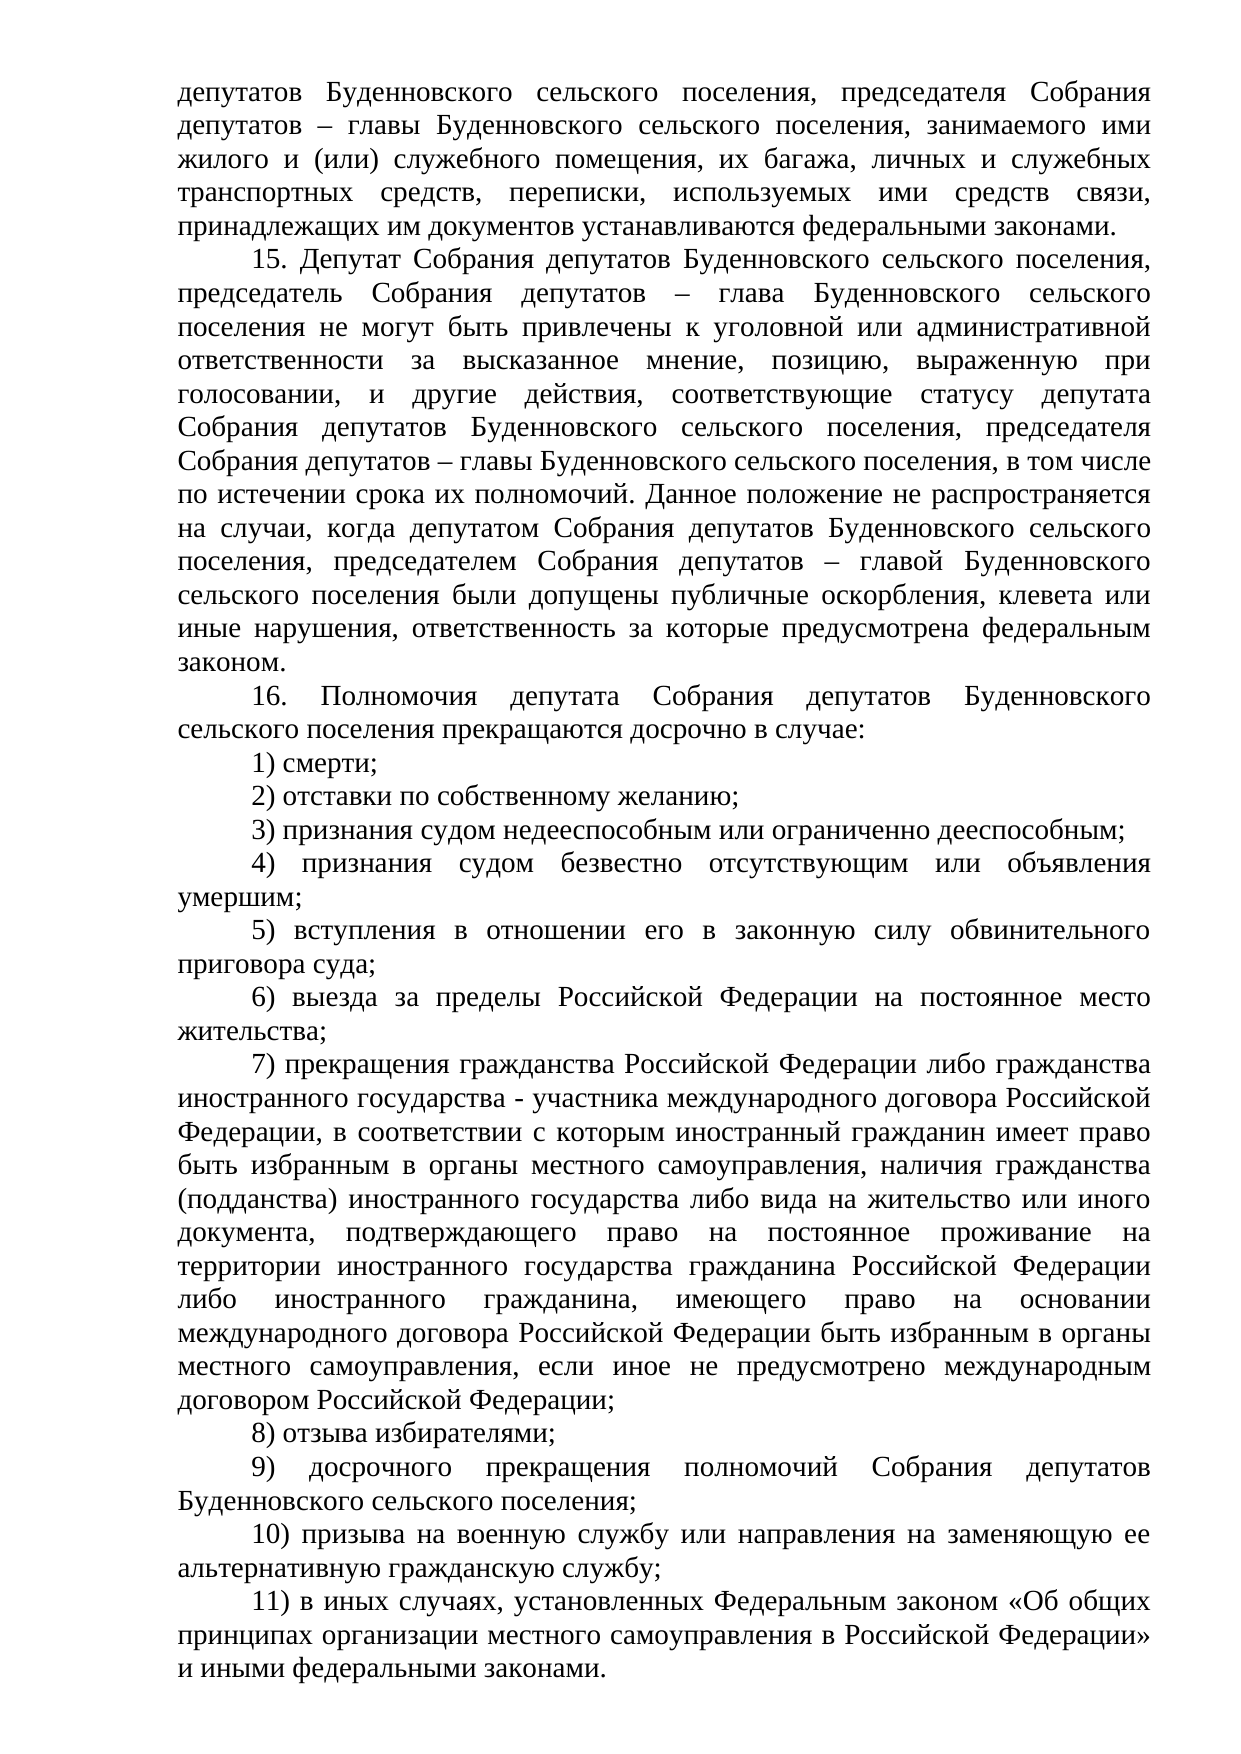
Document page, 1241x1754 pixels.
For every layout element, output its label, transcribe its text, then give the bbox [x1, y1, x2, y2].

text 7) прекращения гражданства Российской Федерации либо гражданства иностранного государства - участника международного договора Российской Федерации, в соответствии с которым иностранный гражданин имеет право быть избранным в органы местного самоуправления, наличия гражданства (подданства) иностранного государства либо вида на жительство или иного документа, подтверждающего право на постоянное проживание на территории иностранного государства гражданина Российской Федерации либо иностранного гражданина, имеющего право на основании международного договора Российской Федерации быть избранным в органы местного самоуправления, если иное не предусмотрено международным договором Российской Федерации; [177, 1047, 1152, 1416]
text 1) смерти; [177, 745, 1152, 778]
text 2) отставки по собственному желанию; [177, 778, 1152, 812]
text 5) вступления в отношении его в законную силу обвинительного приговора суда; [177, 912, 1152, 979]
text 3) признания судом недееспособным или ограниченно дееспособным; [177, 812, 1152, 845]
text 11) в иных случаях, установленных Федеральным законом «Об общих принципах организации местного самоуправления в Российской Федерации» и иными федеральными законами. [177, 1583, 1152, 1684]
text 9) досрочного прекращения полномочий Собрания депутатов Буденновского сельского поселения; [177, 1449, 1152, 1516]
text 8) отзыва избирателями; [177, 1416, 1152, 1449]
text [177, 74, 1152, 242]
text 15. Депутат Собрания депутатов Буденновского сельского поселения, председатель Собрания депутатов – глава Буденновского сельского поселения не могут быть привлечены к уголовной или административной ответственности за высказанное мнение, позицию, выраженную при голосовании, и другие действия, соответствующие статусу депутата Собрания депутатов Буденновского сельского поселения, председателя Собрания депутатов – главы Буденновского сельского поселения, в том числе по истечении срока их полномочий. Данное положение не распространяется на случаи, когда депутатом Собрания депутатов Буденновского сельского поселения, председателем Собрания депутатов – главой Буденновского сельского поселения были допущены публичные оскорбления, клевета или иные нарушения, ответственность за которые предусмотрена федеральным законом. [177, 242, 1152, 678]
text 10) призыва на военную службу или направления на заменяющую ее альтернативную гражданскую службу; [177, 1516, 1152, 1583]
text 4) признания судом безвестно отсутствующим или объявления умершим; [177, 845, 1152, 912]
text 16. Полномочия депутата Собрания депутатов Буденновского сельского поселения прекращаются досрочно в случае: [177, 678, 1152, 745]
text 6) выезда за пределы Российской Федерации на постоянное место жительства; [177, 979, 1152, 1047]
